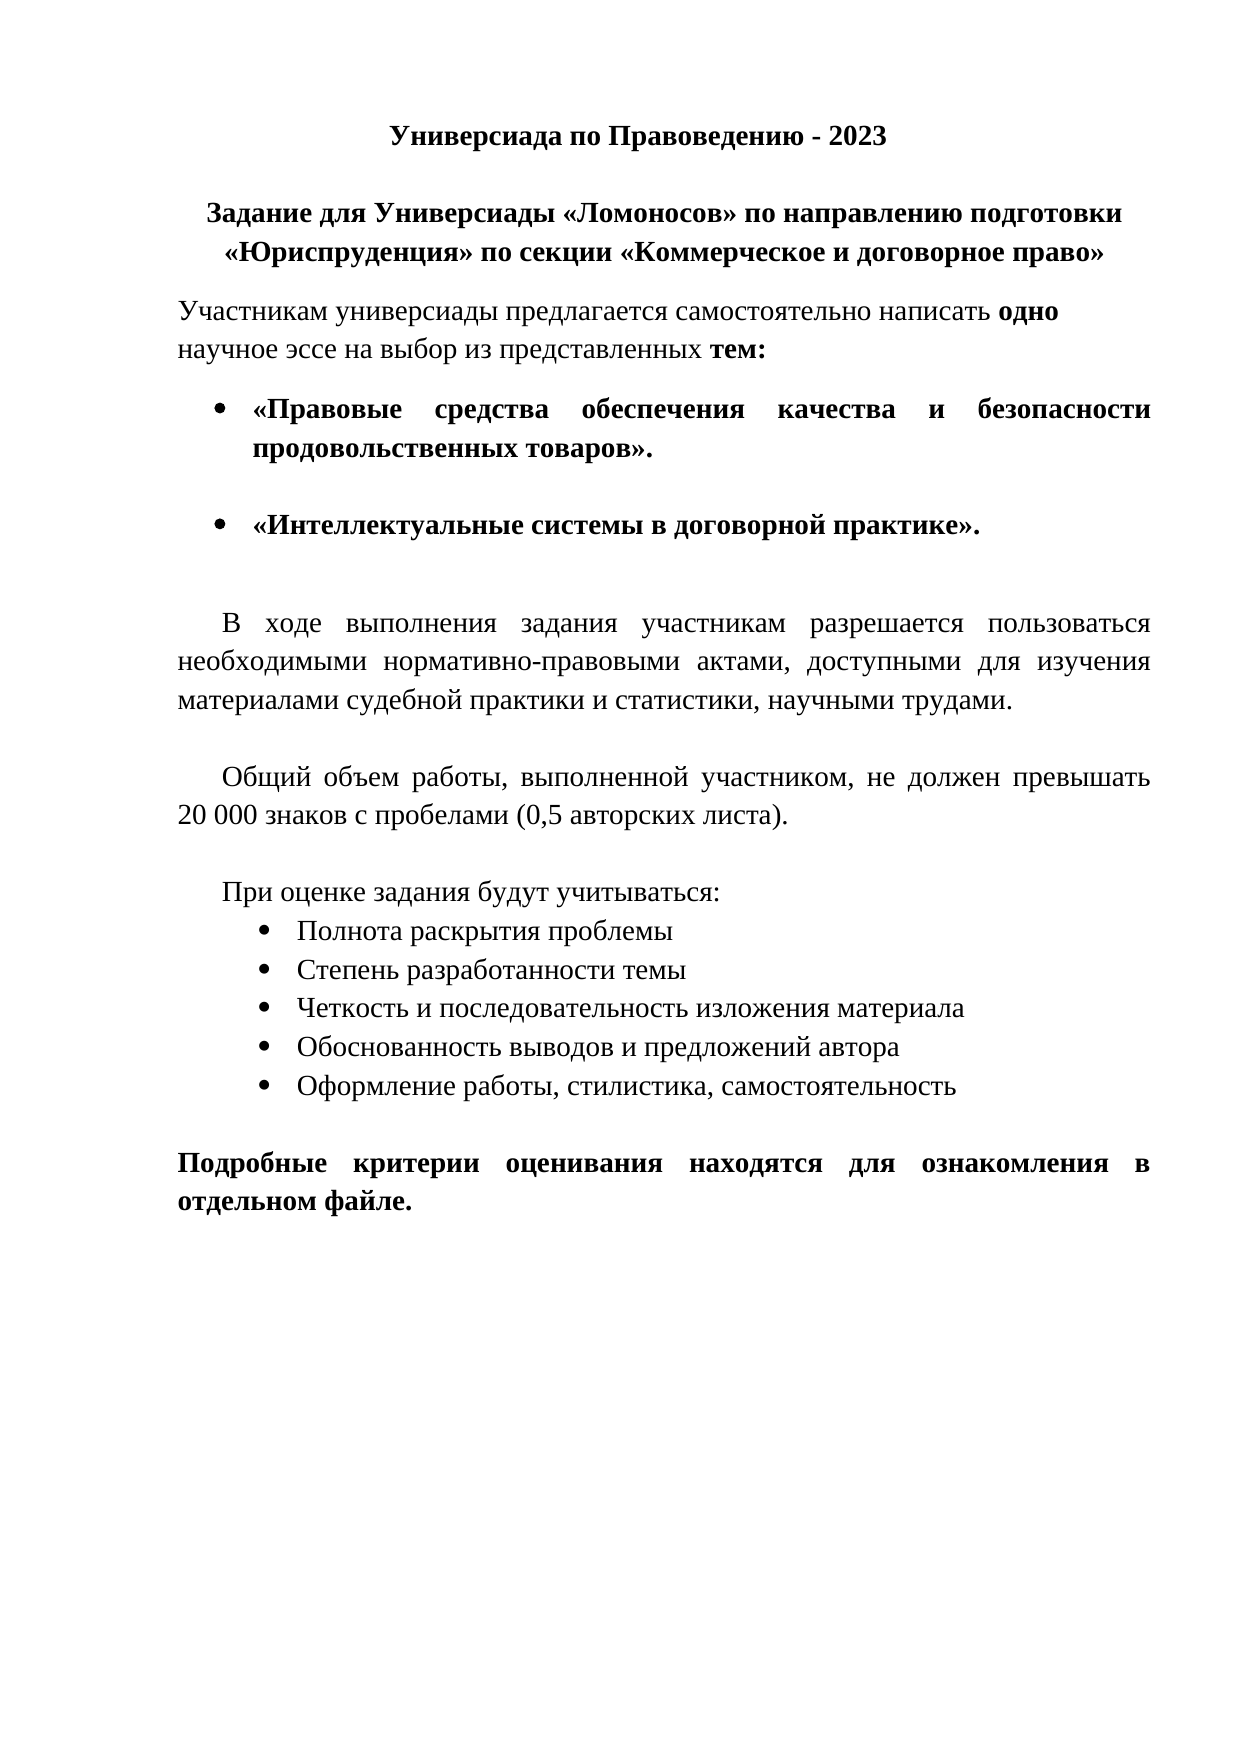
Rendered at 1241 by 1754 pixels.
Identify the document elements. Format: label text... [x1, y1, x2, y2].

text Участникам универсиады предлагается самостоятельно написать одно научное эссе на выбор из представленных тем: [177, 293, 1152, 365]
text В ходе выполнения задания участникам разрешается пользоваться необходимыми нормативно-правовыми актами, доступными для изучения материалами судебной практики и статистики, научными трудами. [177, 605, 1152, 643]
list Четкость и последовательность изложения материала [259, 990, 1152, 1024]
text Подробные критерии оценивания находятся для ознакомления в отдельном файле. [177, 1145, 1152, 1217]
text Общий объем работы, выполненной участником, не должен превышать 20 000 знаков с пробелами (0,5 авторских листа). [177, 759, 1152, 831]
text Задание для Универсиады «Ломоносов» по направлению подготовки «Юриспруденция» по секции «Коммерческое и договорное право» [177, 195, 1152, 267]
text В ходе выполнения задания участникам разрешается пользоваться необходимыми нормативно-правовыми актами, доступными для изучения материалами судебной практики и статистики, научными трудами. [177, 677, 1152, 715]
list Степень разработанности темы [259, 952, 1152, 985]
list Полнота раскрытия проблемы [259, 913, 1152, 947]
text При оценке задания будут учитываться: [177, 874, 1152, 908]
list «Интеллектуальные системы в договорной практике». [215, 507, 1152, 540]
list Обоснованность выводов и предложений автора [259, 1029, 1152, 1063]
text Универсиада по Правоведению - 2023 [177, 118, 1152, 152]
list Оформление работы, стилистика, самостоятельность [259, 1068, 1152, 1101]
list «Правовые средства обеспечения качества и безопасности продовольственных товаров». [215, 391, 1152, 463]
